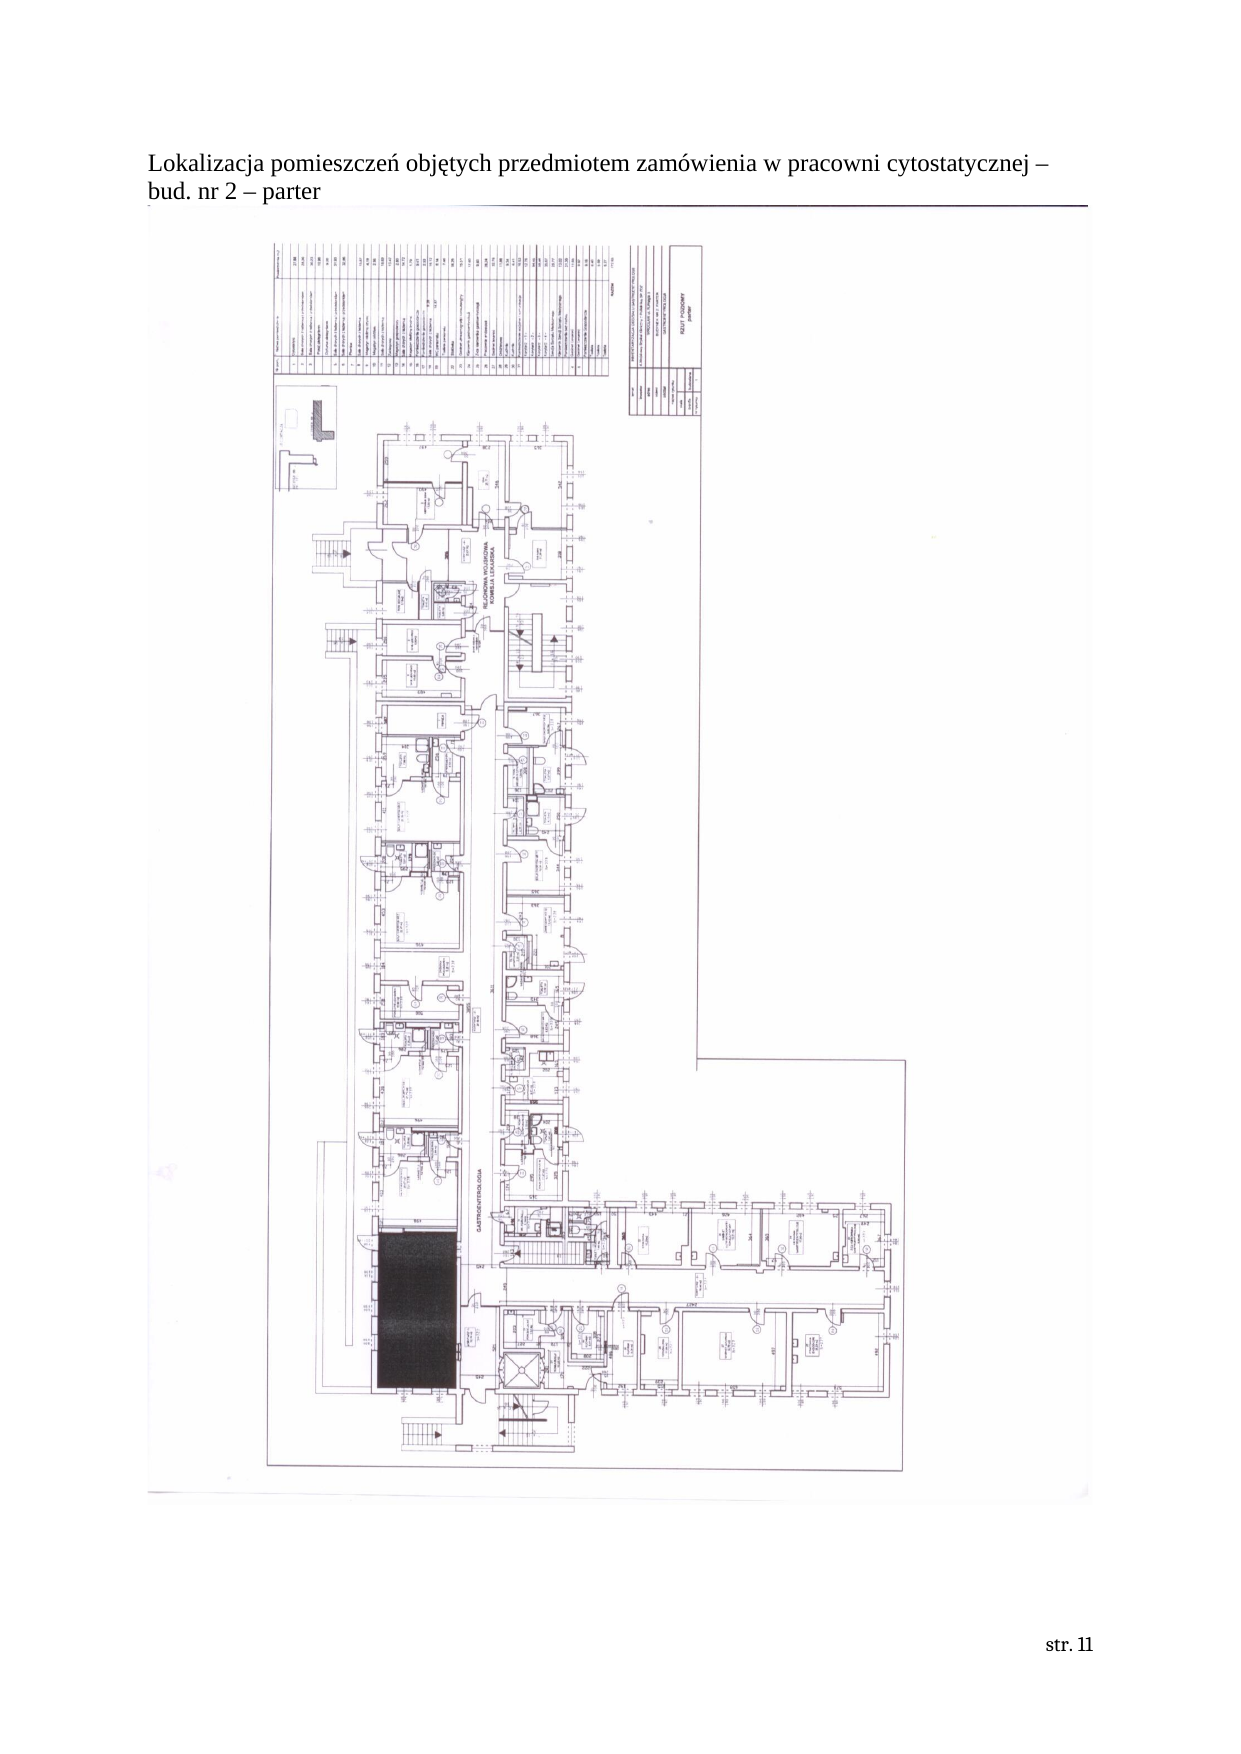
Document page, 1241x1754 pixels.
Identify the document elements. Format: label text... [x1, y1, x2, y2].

text Lokalizacja pomieszczeń objętych przedmiotem zamówienia w pracowni cytostatycznej – bud. nr 2 – parter [148, 148, 1093, 205]
picture [147, 205, 1093, 1505]
